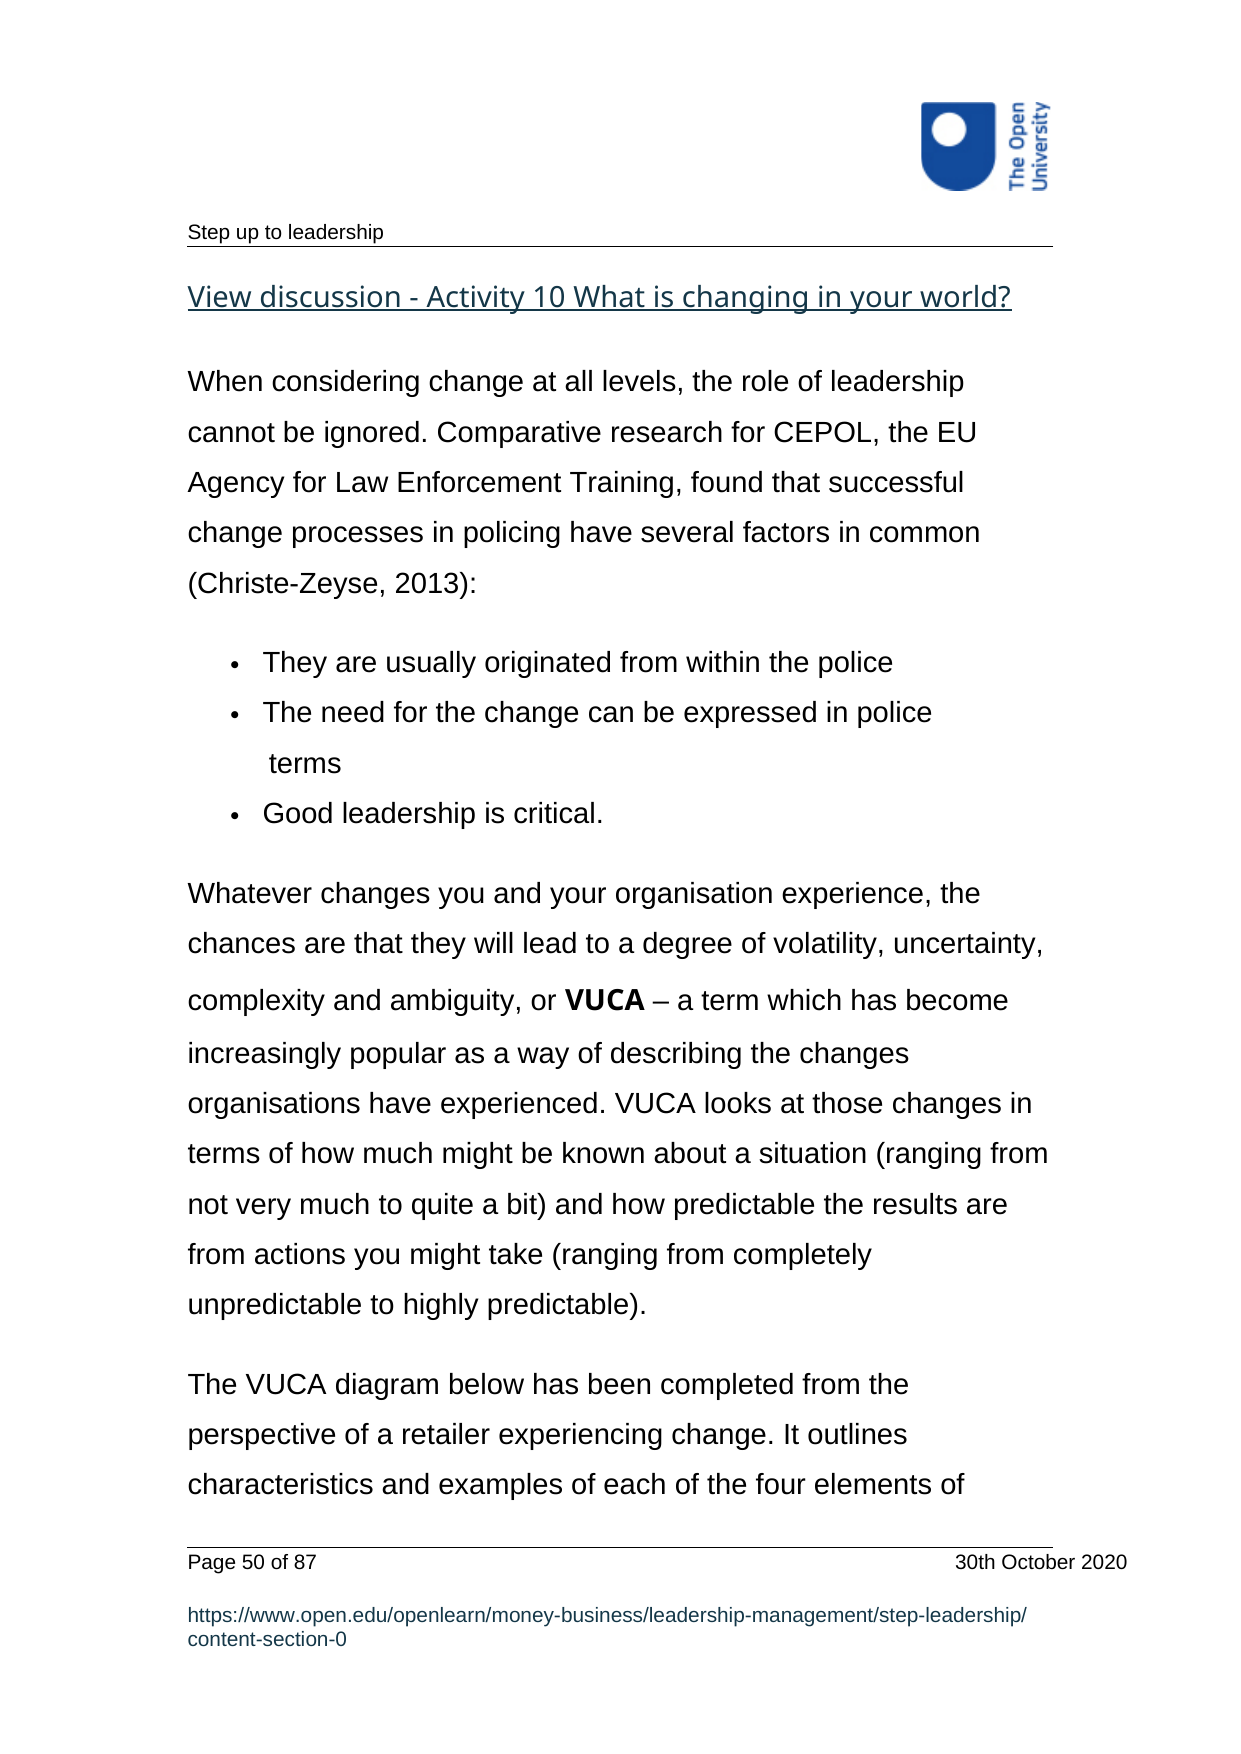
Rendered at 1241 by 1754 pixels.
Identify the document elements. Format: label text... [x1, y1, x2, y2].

text Whatever changes you and your organisation experience, the chances are that they will lead to a degree of volatility, uncertainty, complexity and ambiguity, or VUCA – a term which has become increasingly popular as a way of describing the changes organisations have experienced. VUCA looks at those changes in terms of how much might be known about a situation (ranging from not very much to quite a bit) and how predictable the results are from actions you might take (ranging from completely unpredictable to highly predictable). [187, 876, 1053, 1321]
text View discussion - Activity 10 What is changing in your world? [187, 276, 1053, 316]
list Good leadership is critical. [231, 796, 972, 830]
list They are usually originated from within the police [231, 645, 972, 679]
picture [921, 102, 1052, 191]
text When considering change at all levels, the role of leadership cannot be ignored. Comparative research for CEPOL, the EU Agency for Law Enforcement Training, found that successful change processes in policing have several factors in common (Christe-Zeyse, 2013): [187, 364, 1053, 599]
list The need for the change can be expressed in police terms [231, 696, 972, 779]
